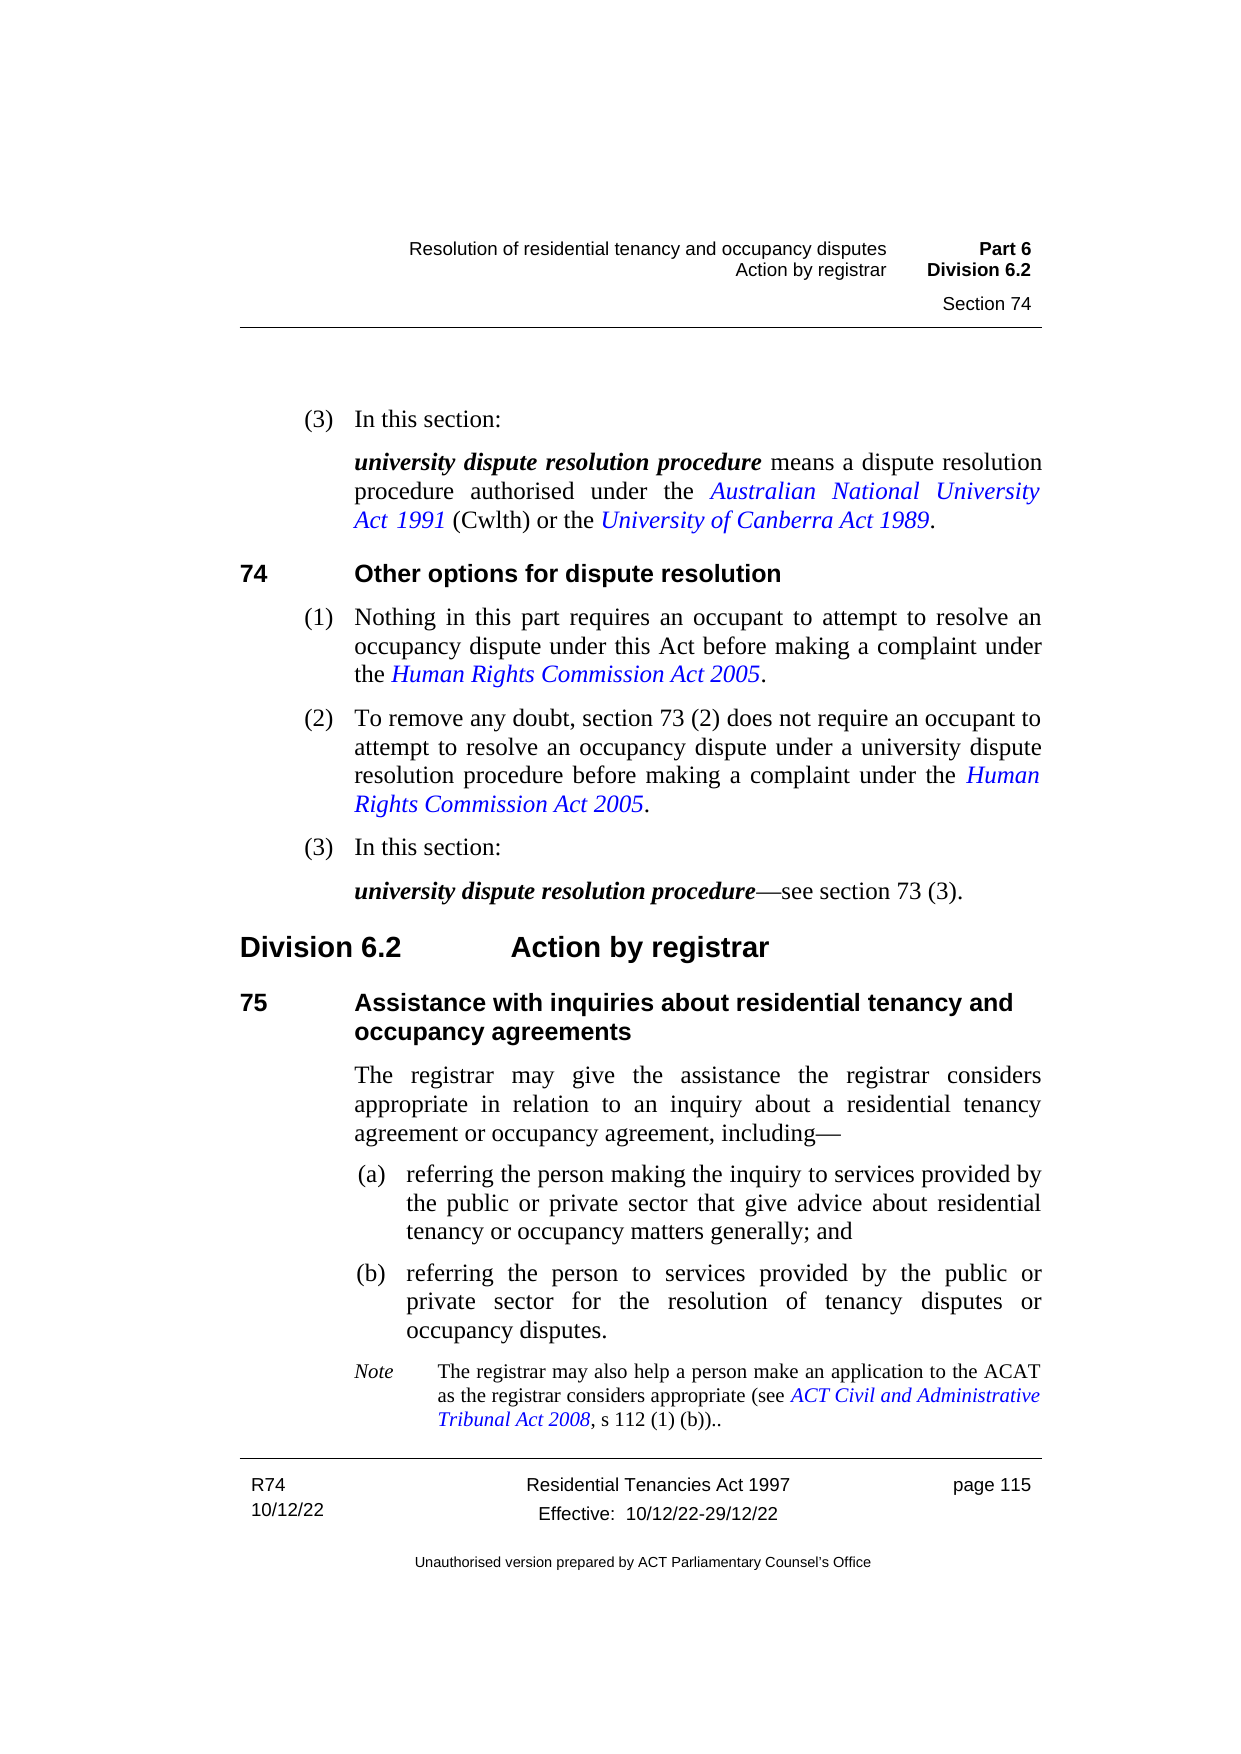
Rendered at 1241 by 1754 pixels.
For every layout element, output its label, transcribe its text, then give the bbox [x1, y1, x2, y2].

text university dispute resolution procedure means a dispute resolution procedure authorised under the Australian National University Act 1991 (Cwlth) or the University of Canberra Act 1989. [354, 447, 1042, 534]
text The registrar may give the assistance the registrar considers appropriate in relation to an inquiry about a residential tenancy agreement or occupancy agreement, including— [354, 1060, 1042, 1146]
text Note The registrar may also help a person make an application to the ACAT as the registrar considers appropriate (see ACT Civil and Administrative Tribunal Act 2008, s 112 (1) (b)).. [354, 1358, 1042, 1431]
text (b) referring the person to services provided by the public or private sector for the resolution of tenancy disputes or occupancy disputes. [239, 1258, 1042, 1344]
text (1) Nothing in this part requires an occupant to attempt to resolve an occupancy dispute under this Act before making a complaint under the Human Rights Commission Act 2005. [239, 602, 1042, 688]
text (3) In this section: [239, 832, 1042, 861]
text Division 6.2 Action by registrar [239, 929, 1042, 963]
text (a) referring the person making the inquiry to services provided by the public or private sector that give advice about residential tenancy or occupancy matters generally; and [239, 1159, 1042, 1245]
text (2) To remove any doubt, section 73 (2) does not require an occupant to attempt to resolve an occupancy dispute under a university dispute resolution procedure before making a complaint under the Human Rights Commission Act 2005. [239, 703, 1042, 818]
text 75 Assistance with inquiries about residential tenancy and occupancy agreements [239, 988, 1042, 1046]
text university dispute resolution procedure—see section 73 (3). [354, 876, 1042, 904]
text 74 Other options for dispute resolution [239, 559, 1042, 587]
text (3) In this section: [239, 404, 1042, 433]
